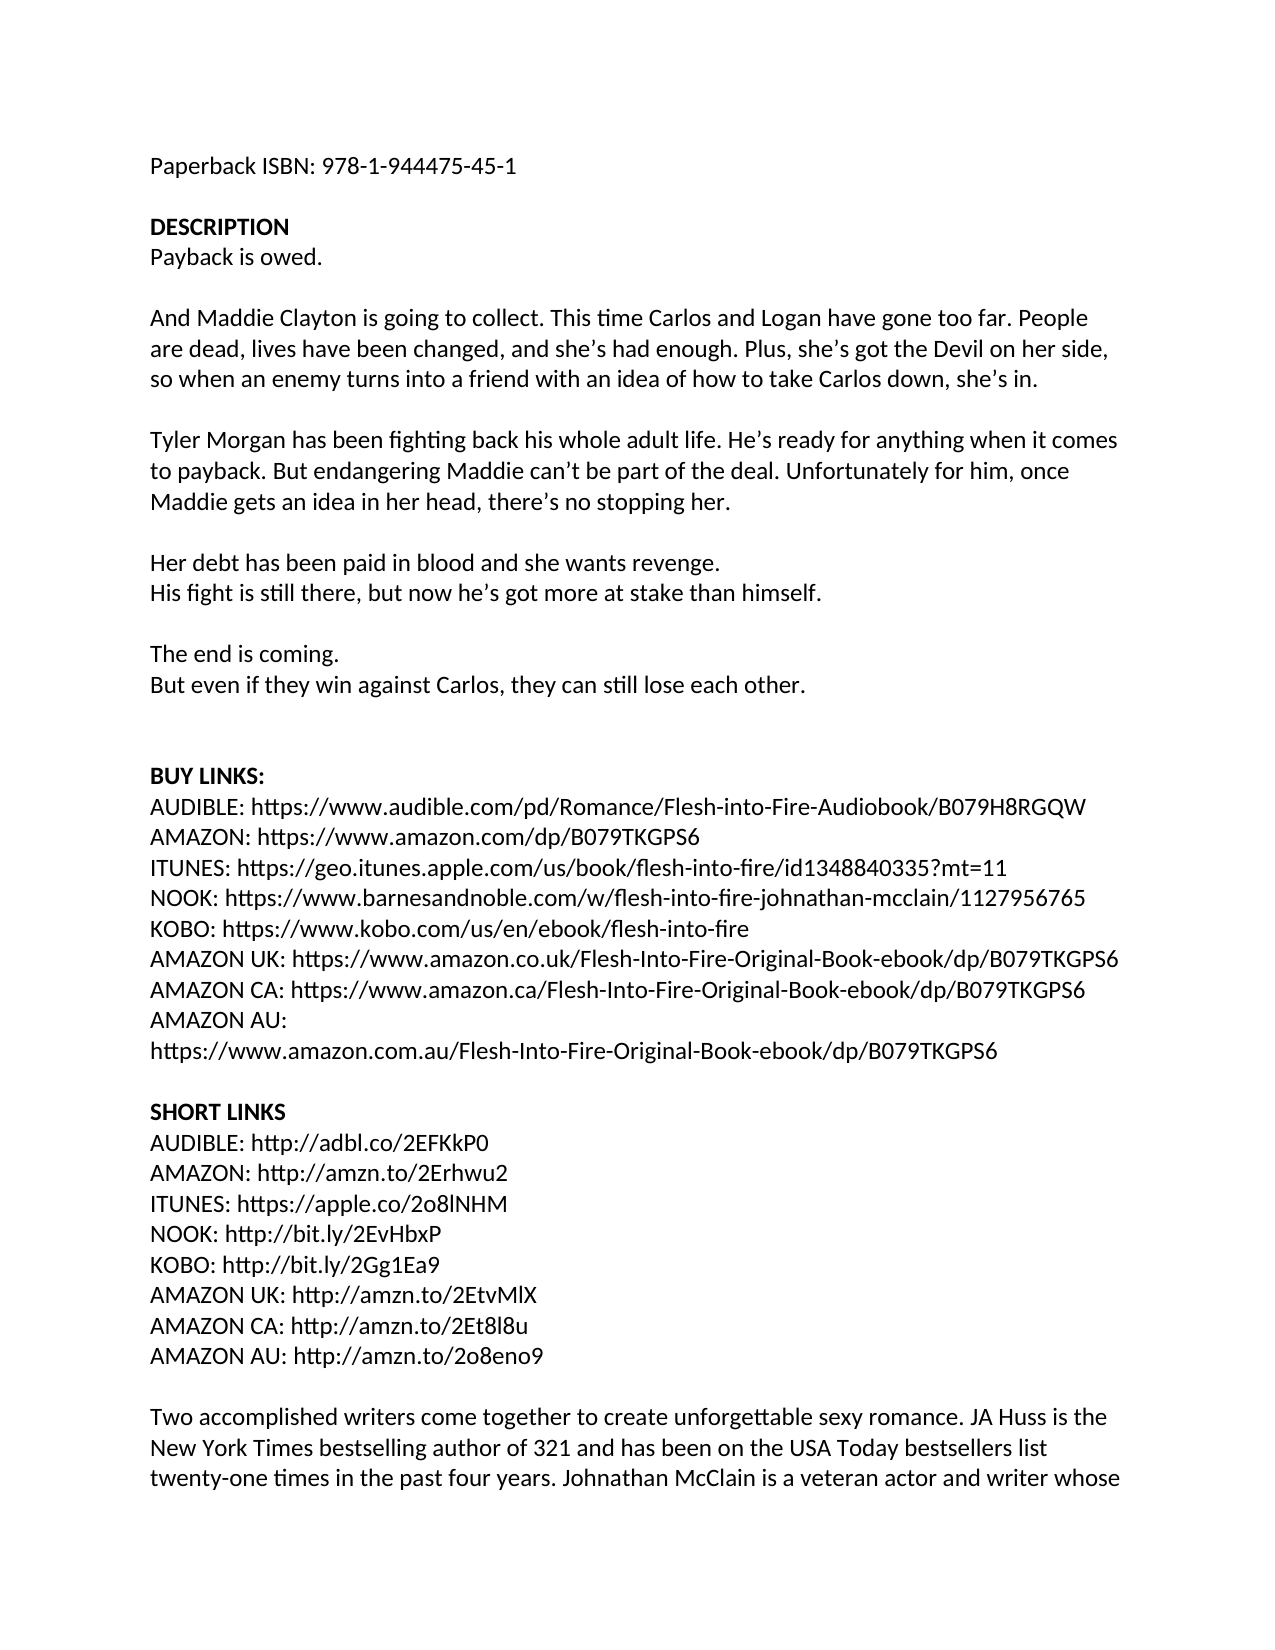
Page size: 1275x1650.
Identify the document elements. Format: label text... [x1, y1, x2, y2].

text SHORT LINKS [150, 1096, 1125, 1127]
text Her debt has been paid in blood and she wants revenge. [150, 547, 1125, 577]
text And Maddie Clayton is going to collect. This time Carlos and Logan have gone too far. People are dead, lives have been changed, and she’s had enough. Plus, she’s got the Devil on her side, so when an enemy turns into a friend with an idea of how to take Carlos down, she’s in. [150, 303, 1125, 394]
text AMAZON AU: http://amzn.to/2o8eno9 [150, 1340, 1125, 1371]
text Payback is owed. [150, 242, 1125, 272]
text AMAZON UK: https://www.amazon.co.uk/Flesh-Into-Fire-Original-Book-ebook/dp/B079TKGPS6 [150, 943, 1125, 974]
text AUDIBLE: https://www.audible.com/pd/Romance/Flesh-into-Fire-Audiobook/B079H8RGQW [150, 791, 1125, 821]
text But even if they win against Carlos, they can still lose each other. [150, 669, 1125, 699]
text AMAZON CA: https://www.amazon.ca/Flesh-Into-Fire-Original-Book-ebook/dp/B079TKGPS6 [150, 974, 1125, 1004]
text KOBO: http://bit.ly/2Gg1Ea9 [150, 1249, 1125, 1279]
text Tyler Morgan has been fighting back his whole adult life. He’s ready for anything when it comes to payback. But endangering Maddie can’t be part of the deal. Unfortunately for him, once Maddie gets an idea in her head, there’s no stopping her. [150, 425, 1125, 516]
text AMAZON: https://www.amazon.com/dp/B079TKGPS6 [150, 821, 1125, 852]
text NOOK: https://www.barnesandnoble.com/w/flesh-into-fire-johnathan-mcclain/1127956765 [150, 882, 1125, 913]
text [150, 1401, 1125, 1493]
text ITUNES: https://geo.itunes.apple.com/us/book/flesh-into-fire/id1348840335?mt=11 [150, 852, 1125, 882]
text AMAZON UK: http://amzn.to/2EtvMlX [150, 1279, 1125, 1310]
text KOBO: https://www.kobo.com/us/en/ebook/flesh-into-fire [150, 913, 1125, 943]
text AMAZON CA: http://amzn.to/2Et8l8u [150, 1310, 1125, 1340]
text AMAZON: http://amzn.to/2Erhwu2 [150, 1157, 1125, 1188]
text AUDIBLE: http://adbl.co/2EFKkP0 [150, 1127, 1125, 1157]
text BUY LINKS: [150, 760, 1125, 791]
text DESCRIPTION [150, 211, 1125, 242]
text NOOK: http://bit.ly/2EvHbxP [150, 1218, 1125, 1249]
text The end is coming. [150, 638, 1125, 669]
text His fight is still there, but now he’s got more at stake than himself. [150, 577, 1125, 608]
text AMAZON AU: https://www.amazon.com.au/Flesh-Into-Fire-Original-Book-ebook/dp/B079TKGPS6 [150, 1004, 1125, 1066]
text ITUNES: https://apple.co/2o8lNHM [150, 1188, 1125, 1218]
text Paperback ISBN: 978-1-944475-45-1 [150, 150, 1125, 181]
